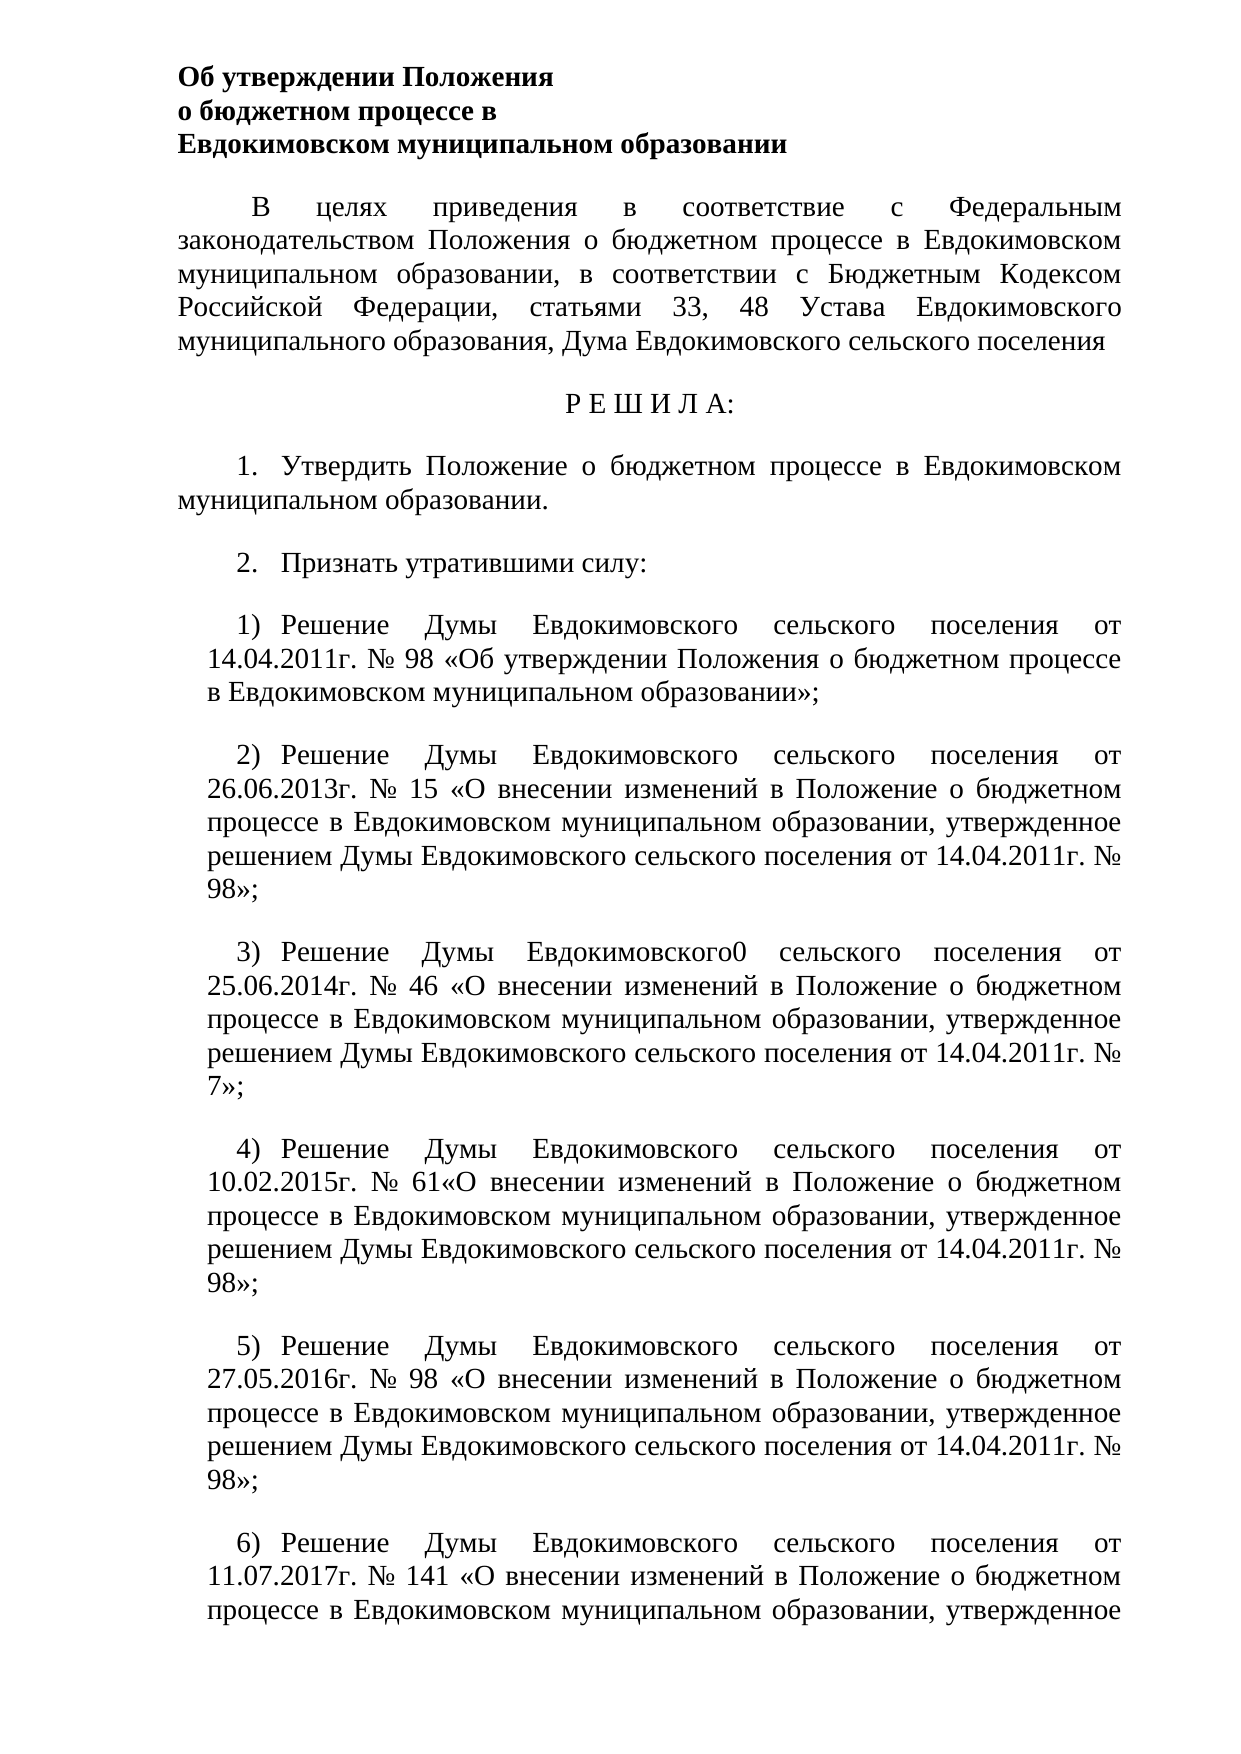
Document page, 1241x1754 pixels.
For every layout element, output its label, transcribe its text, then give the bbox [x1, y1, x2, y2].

list Решение Думы Евдокимовского сельского поселения от 10.02.2015г. № 61«О внесении изменений в Положение о бюджетном процессе в Евдокимовском муниципальном образовании, утвержденное решением Думы Евдокимовского сельского поселения от 14.04.2011г. № 98»; [207, 1131, 1122, 1299]
list Утвердить Положение о бюджетном процессе в Евдокимовском муниципальном образовании. [177, 448, 1122, 516]
list Решение Думы Евдокимовского сельского поселения от 14.04.2011г. № 98 «Об утверждении Положения о бюджетном процессе в Евдокимовском муниципальном образовании»; [207, 607, 1122, 708]
text о бюджетном процессе в [177, 93, 1122, 126]
list Признать утратившими силу: [177, 545, 1122, 578]
text Об утверждении Положения [177, 59, 1122, 93]
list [207, 1525, 1122, 1625]
text В целях приведения в соответствие с Федеральным законодательством Положения о бюджетном процессе в Евдокимовском муниципальном образовании, в соответствии с Бюджетным Кодексом Российской Федерации, статьями 33, 48 Устава Евдокимовского муниципального образования, Дума Евдокимовского сельского поселения [177, 189, 1122, 357]
list Решение Думы Евдокимовского сельского поселения от 27.05.2016г. № 98 «О внесении изменений в Положение о бюджетном процессе в Евдокимовском муниципальном образовании, утвержденное решением Думы Евдокимовского сельского поселения от 14.04.2011г. № 98»; [207, 1328, 1122, 1496]
list Решение Думы Евдокимовского0 сельского поселения от 25.06.2014г. № 46 «О внесении изменений в Положение о бюджетном процессе в Евдокимовском муниципальном образовании, утвержденное решением Думы Евдокимовского сельского поселения от 14.04.2011г. № 7»; [207, 934, 1122, 1102]
text Евдокимовском муниципальном образовании [177, 126, 1122, 160]
list Решение Думы Евдокимовского сельского поселения от 26.06.2013г. № 15 «О внесении изменений в Положение о бюджетном процессе в Евдокимовском муниципальном образовании, утвержденное решением Думы Евдокимовского сельского поселения от 14.04.2011г. № 98»; [207, 737, 1122, 905]
text Р Е Ш И Л А: [177, 386, 1122, 419]
